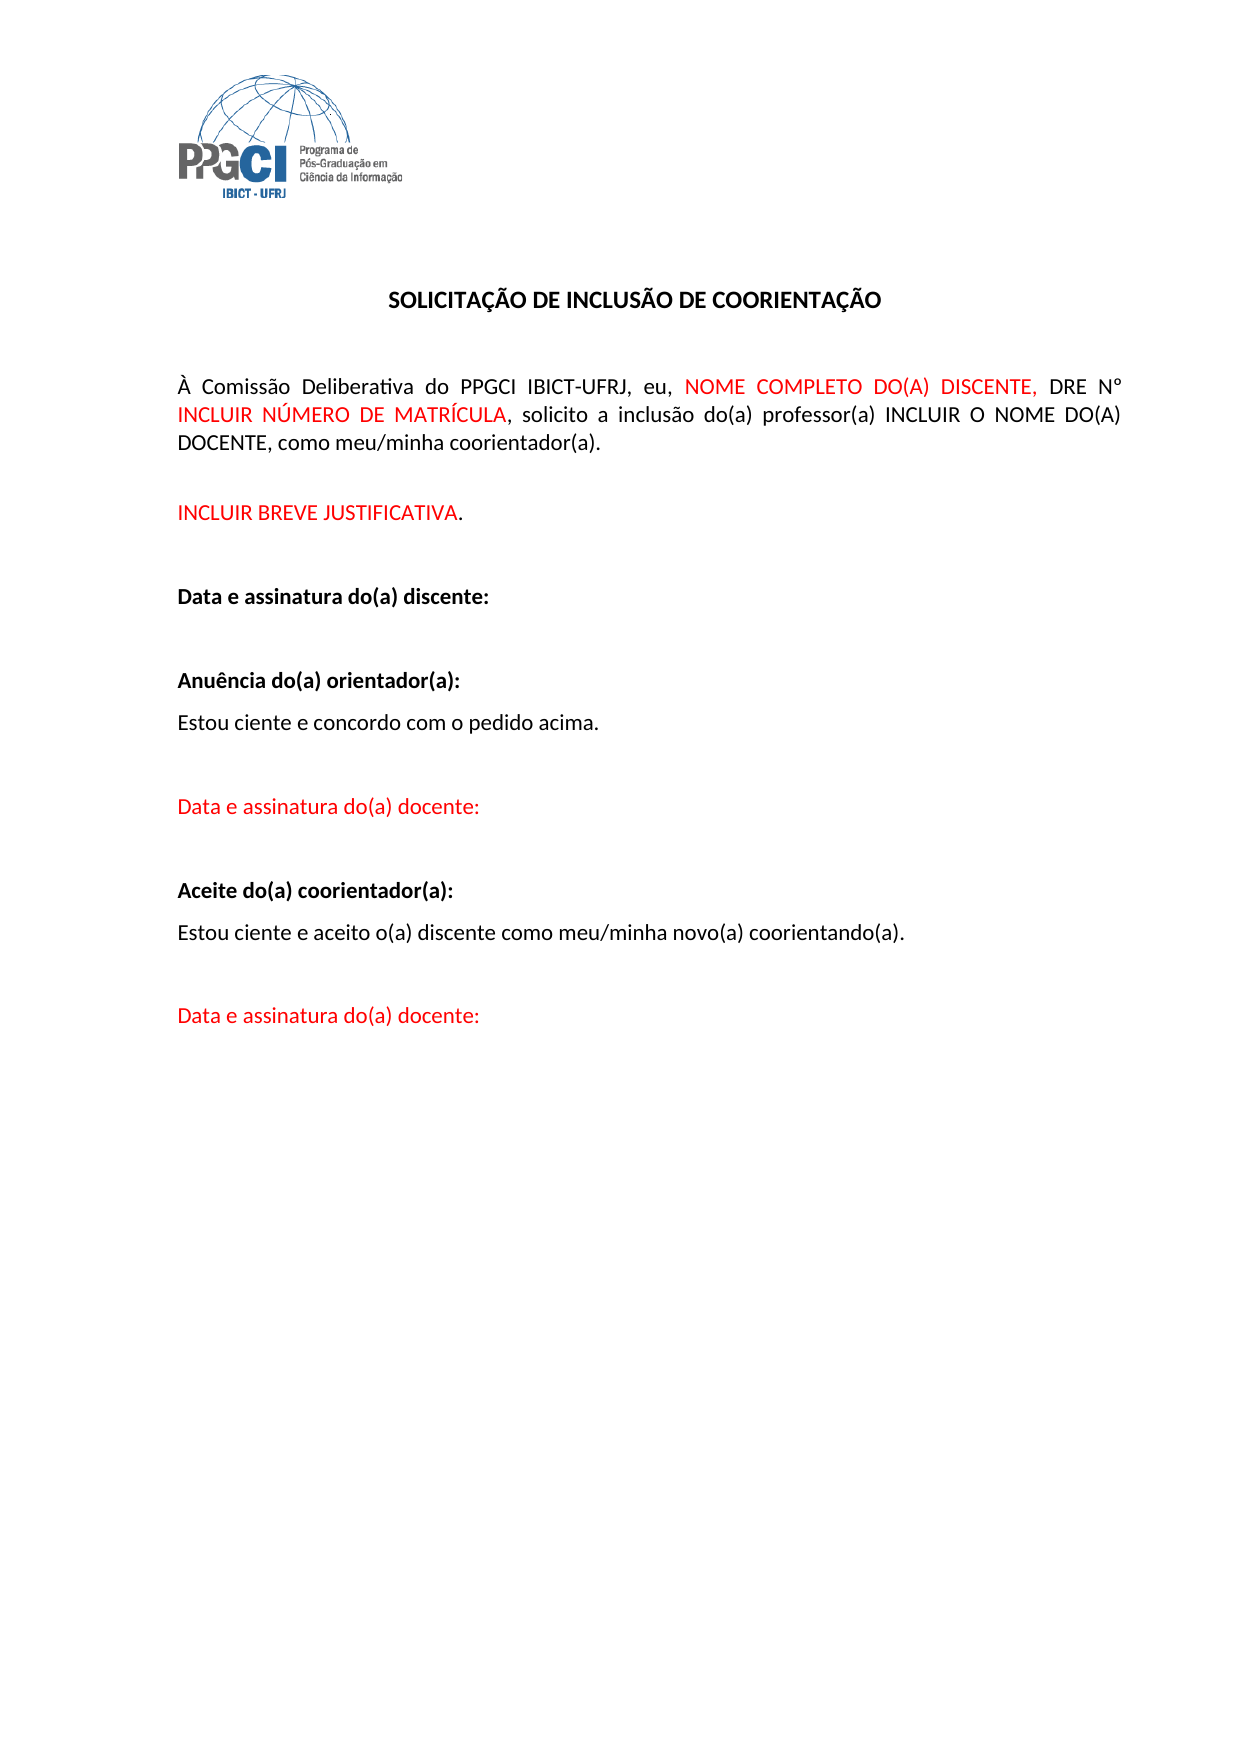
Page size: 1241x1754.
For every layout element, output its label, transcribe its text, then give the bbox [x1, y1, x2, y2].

text SOLICITAÇÃO DE INCLUSÃO DE COORIENTAÇÃO [177, 284, 1092, 315]
text À Comissão Deliberativa do PPGCI IBICT-UFRJ, eu, NOME COMPLETO DO(A) DISCENTE, DRE Nº INCLUIR NÚMERO DE MATRÍCULA, solicito a inclusão do(a) professor(a) INCLUIR O NOME DO(A) DOCENTE, como meu/minha coorientador(a). [177, 372, 1122, 456]
text Data e assinatura do(a) docente: [177, 792, 1122, 820]
picture [177, 75, 403, 198]
text Anuência do(a) orientador(a): [177, 666, 1122, 694]
text Estou ciente e concordo com o pedido acima. [177, 708, 1122, 736]
text Data e assinatura do(a) docente: [177, 1002, 1122, 1030]
text Estou ciente e aceito o(a) discente como meu/minha novo(a) coorientando(a). [177, 918, 1122, 946]
text Aceite do(a) coorientador(a): [177, 876, 1122, 904]
text Data e assinatura do(a) discente: [177, 582, 1122, 610]
text INCLUIR BREVE JUSTIFICATIVA. [177, 498, 1122, 526]
